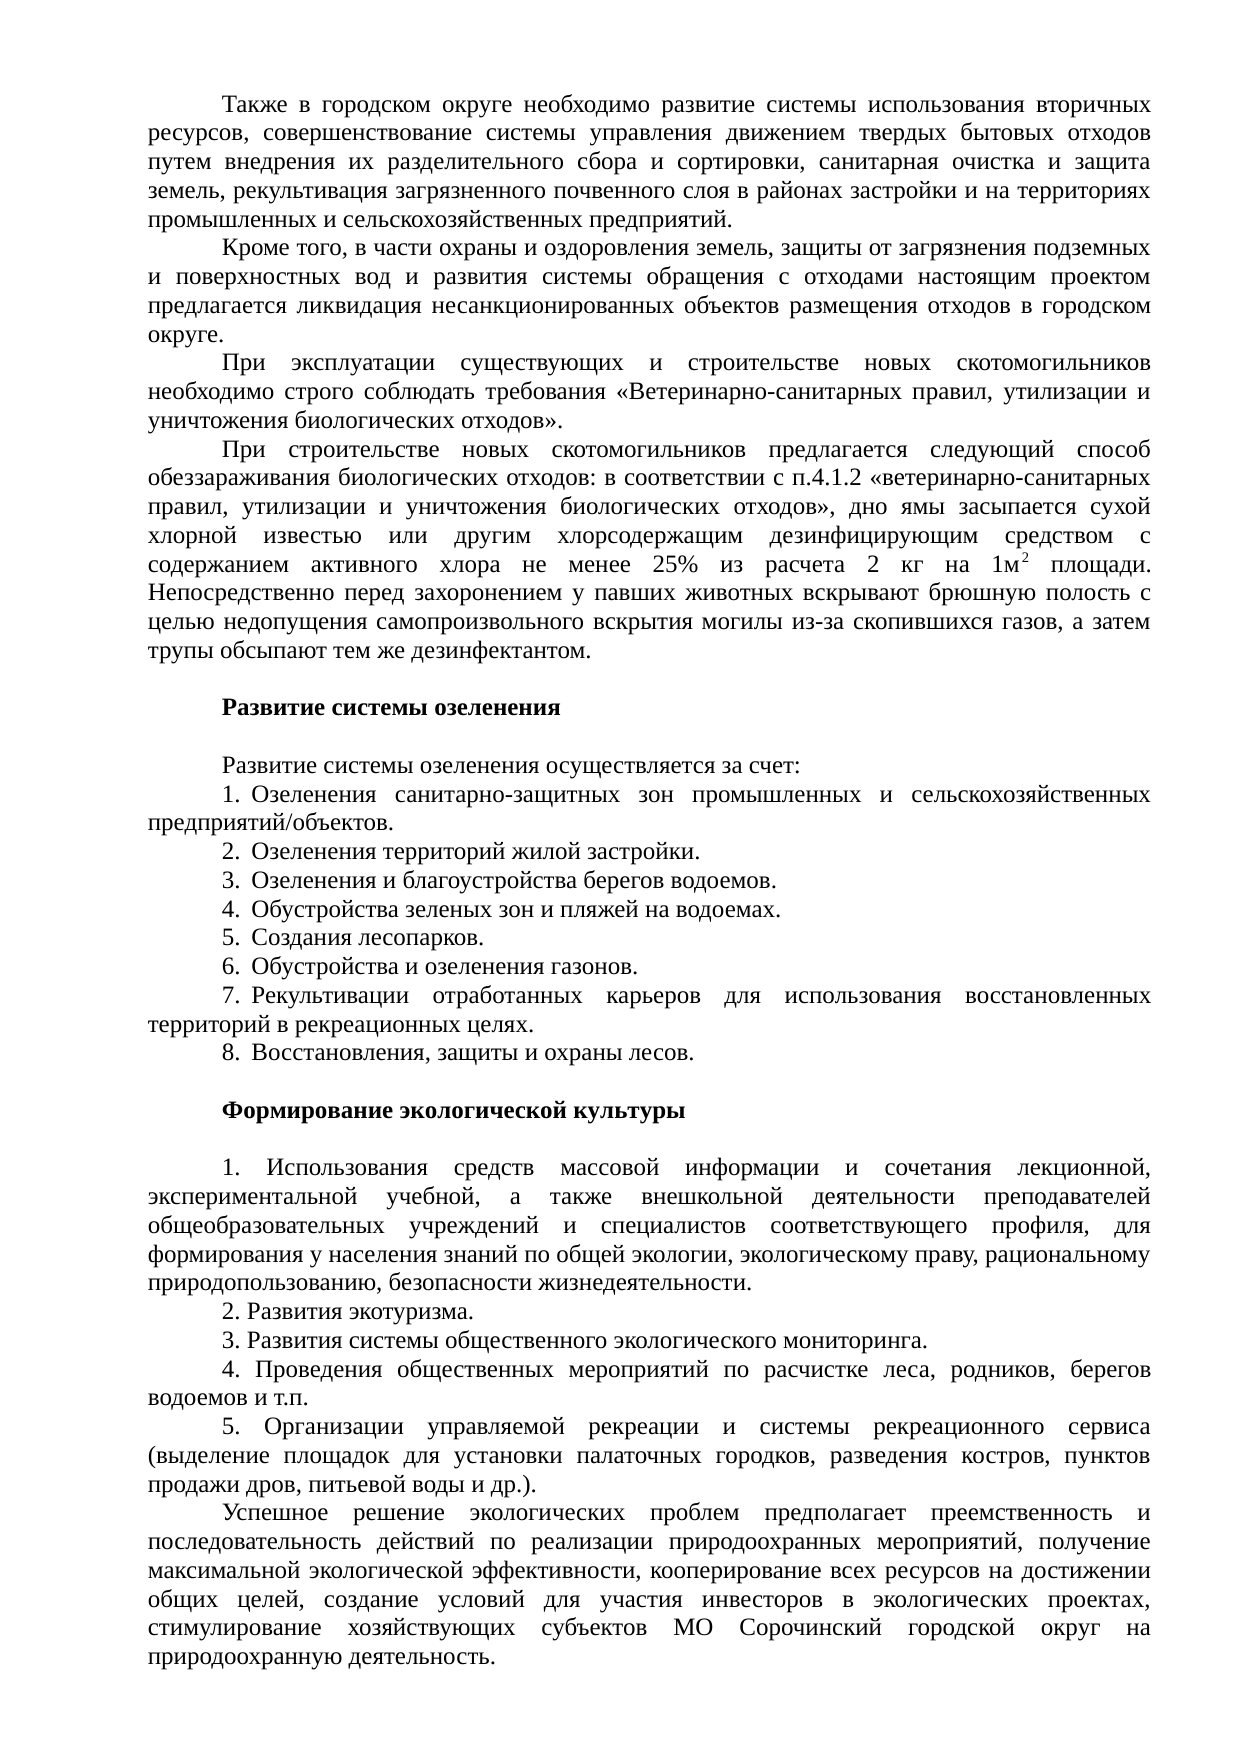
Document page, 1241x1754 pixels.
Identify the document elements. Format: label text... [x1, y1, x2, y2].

text 5. Организации управляемой рекреации и системы рекреационного сервиса (выделение площадок для установки палаточных городков, разведения костров, пунктов продажи дров, питьевой воды и др.). [148, 1411, 1152, 1497]
text Развитие системы озеленения осуществляется за счет: [148, 750, 1152, 779]
text Успешное решение экологических проблем предполагает преемственность и последовательность действий по реализации природоохранных мероприятий, получение максимальной экологической эффективности, кооперирование всех ресурсов на достижении общих целей, создание условий для участия инвесторов в экологических проектах, стимулирование хозяйствующих субъектов МО Сорочинский городской округ на природоохранную деятельность. [148, 1497, 1152, 1670]
list Рекультивации отработанных карьеров для использования восстановленных территорий в рекреационных целях. [148, 980, 1152, 1037]
list Обустройства зеленых зон и пляжей на водоемах. [148, 894, 1152, 922]
text Кроме того, в части охраны и оздоровления земель, защиты от загрязнения подземных и поверхностных вод и развития системы обращения с отходами настоящим проектом предлагается ликвидация несанкционированных объектов размещения отходов в городском округе. [148, 232, 1152, 347]
list Озеленения санитарно-защитных зон промышленных и сельскохозяйственных предприятий/объектов. [148, 779, 1152, 836]
text Также в городском округе необходимо развитие системы использования вторичных ресурсов, совершенствование системы управления движением твердых бытовых отходов путем внедрения их разделительного сбора и сортировки, санитарная очистка и защита земель, рекультивация загрязненного почвенного слоя в районах застройки и на территориях промышленных и сельскохозяйственных предприятий. [148, 89, 1152, 232]
list Озеленения территорий жилой застройки. [148, 836, 1152, 865]
text При строительстве новых скотомогильников предлагается следующий способ обеззараживания биологических отходов: в соответствии с п.4.1.2 «ветеринарно-санитарных правил, утилизации и уничтожения биологических отходов», дно ямы засыпается сухой хлорной известью или другим хлорсодержащим дезинфицирующим средством с содержанием активного хлора не менее 25% из расчета на 1м2 площади. Непосредственно перед захоронением у павших животных вскрывают брюшную полость с целью недопущения самопроизвольного вскрытия могилы из-за скопившихся газов, а затем трупы обсыпают тем же дезинфектантом. [148, 434, 1152, 664]
list Обустройства и озеленения газонов. [148, 951, 1152, 980]
list Создания лесопарков. [148, 922, 1152, 951]
text 1. Использования средств массовой информации и сочетания лекционной, экспериментальной учебной, а также внешкольной деятельности преподавателей общеобразовательных учреждений и специалистов соответствующего профиля, для формирования у населения знаний по общей экологии, экологическому праву, рациональному природопользованию, безопасности жизнедеятельности. [148, 1152, 1152, 1296]
subtitle Формирование экологической культуры [148, 1095, 1152, 1124]
subtitle Развитие системы озеленения [148, 692, 1152, 721]
text 2. Развития экотуризма. [148, 1296, 1152, 1325]
text 3. Развития системы общественного экологического мониторинга. [148, 1325, 1152, 1354]
text 4. Проведения общественных мероприятий по расчистке леса, родников, берегов водоемов и т.п. [148, 1354, 1152, 1411]
list Восстановления, защиты и охраны лесов. [148, 1037, 1152, 1066]
list Озеленения и благоустройства берегов водоемов. [148, 865, 1152, 894]
text При эксплуатации существующих и строительстве новых скотомогильников необходимо строго соблюдать требования «Ветеринарно-санитарных правил, утилизации и уничтожения биологических отходов». [148, 347, 1152, 434]
